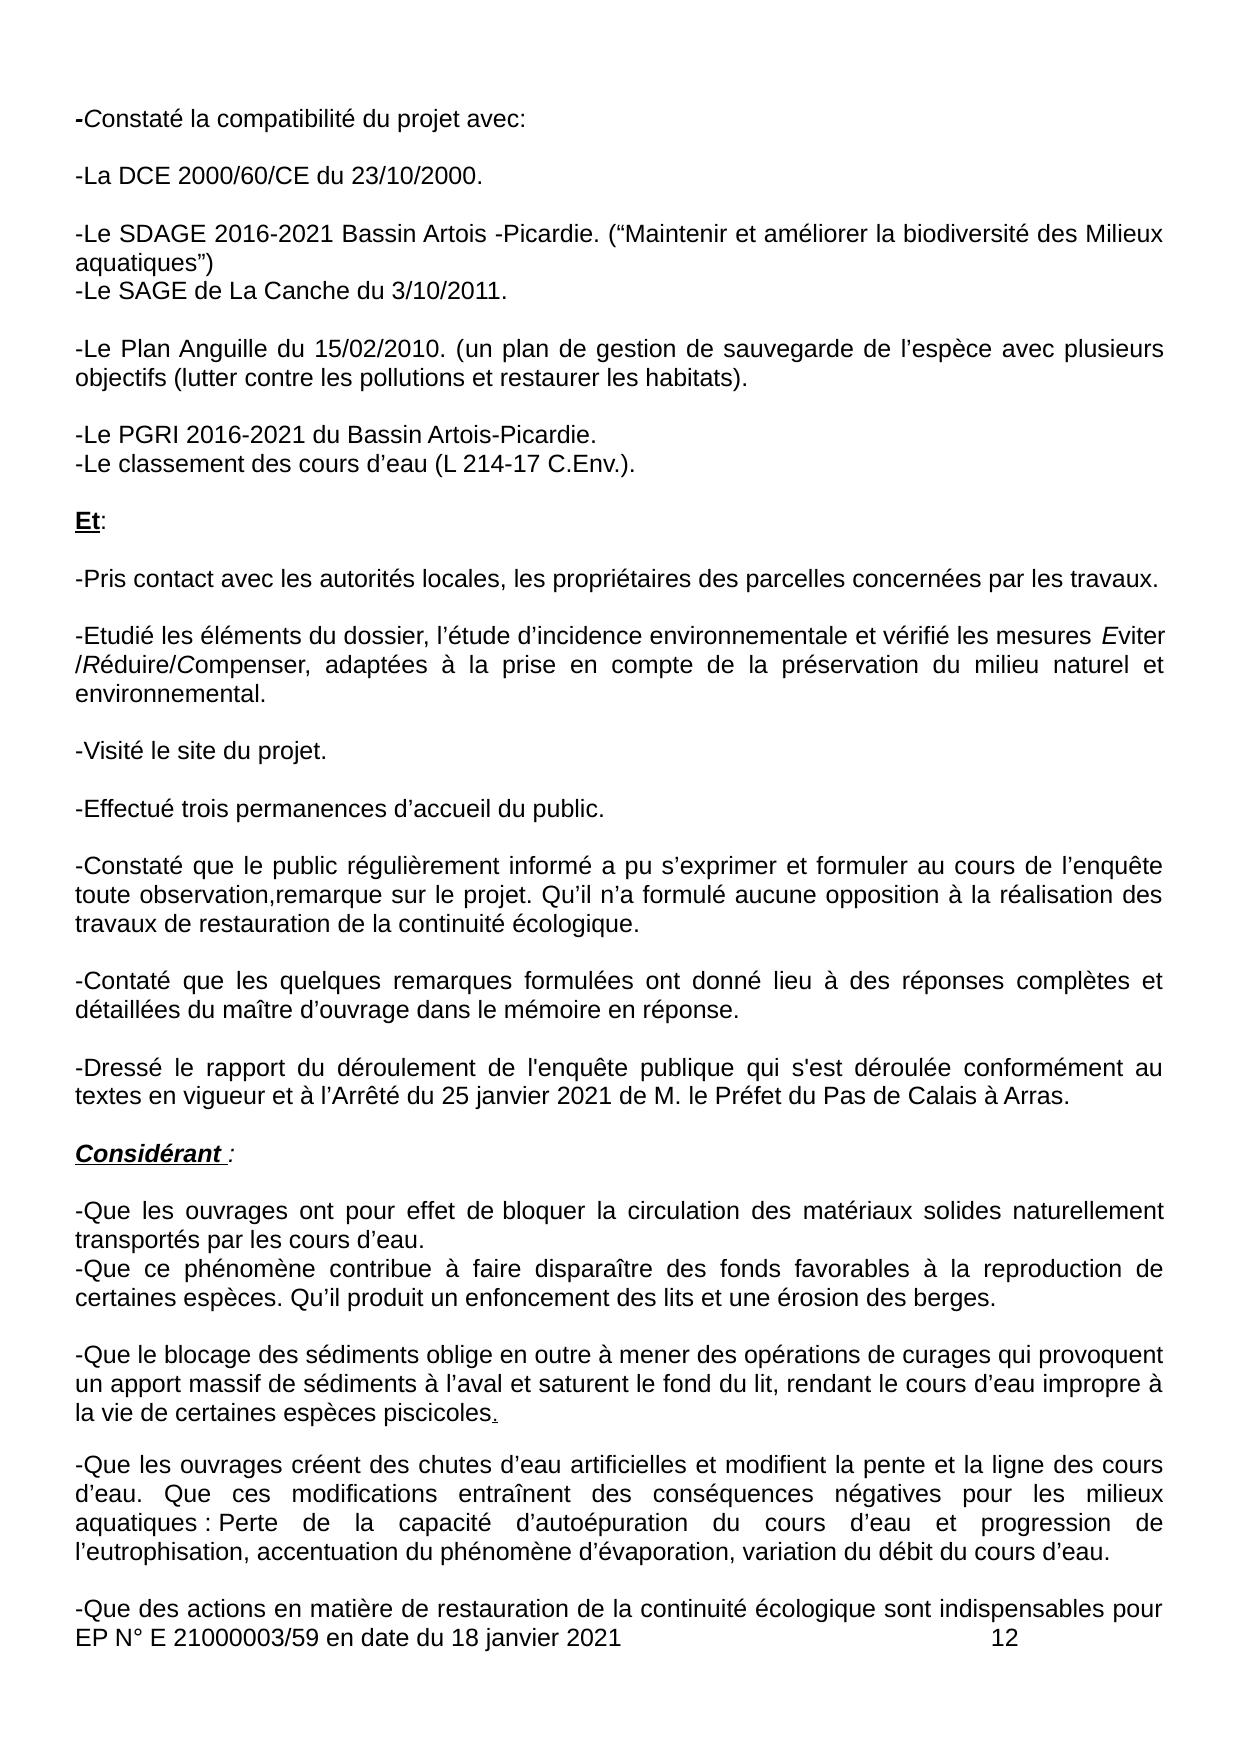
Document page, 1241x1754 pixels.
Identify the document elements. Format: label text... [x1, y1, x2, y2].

text -Le PGRI 2016-2021 du Bassin Artois-Picardie. [75, 420, 1165, 449]
text -Le Plan Anguille du 15/02/2010. (un plan de gestion de sauvegarde de l’espèce avec plusieurs objectifs (lutter contre les pollutions et restaurer les habitats). [75, 334, 1165, 391]
text -Que les ouvrages créent des chutes d’eau artificielles et modifient la pente et la ligne des cours d’eau. Que ces modifications entraînent des conséquences négatives pour les milieux aquatiques : Perte de la capacité d’autoépuration du cours d’eau et progression de l’eutrophisation, accentuation du phénomène d’évaporation, variation du débit du cours d’eau. [75, 1450, 1165, 1565]
text -Contaté que les quelques remarques formulées ont donné lieu à des réponses complètes et détaillées du maître d’ouvrage dans le mémoire en réponse. [75, 966, 1165, 1024]
text -La DCE 2000/60/CE du 23/10/2000. [75, 161, 1165, 190]
text -Que ce phénomène contribue à faire disparaître des fonds favorables à la reproduction de certaines espèces. Qu’il produit un enfoncement des lits et une érosion des berges. [75, 1254, 1165, 1311]
text -Visité le site du projet. [75, 736, 1165, 765]
text -Effectué trois permanences d’accueil du public. [75, 794, 1165, 822]
text -Constaté la compatibilité du projet avec: [75, 104, 1165, 132]
text -Pris contact avec les autorités locales, les propriétaires des parcelles concernées par les travaux. [75, 564, 1165, 592]
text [75, 1594, 1165, 1623]
text -Dressé le rapport du déroulement de l'enquête publique qui s'est déroulée conformément au textes en vigueur et à l’Arrêté du 25 janvier 2021 de M. le Préfet du Pas de Calais à Arras. [75, 1052, 1165, 1110]
text -Que les ouvrages ont pour effet de bloquer la circulation des matériaux solides naturellement transportés par les cours d’eau. [75, 1196, 1165, 1254]
text -Le SAGE de La Canche du 3/10/2011. [75, 276, 1165, 305]
text -Le classement des cours d’eau (L 214-17 C.Env.). [75, 449, 1165, 477]
text -Etudié les éléments du dossier, l’étude d’incidence environnementale et vérifié les mesures Eviter /Réduire/Compenser, adaptées à la prise en compte de la préservation du milieu naturel et environnemental. [75, 621, 1165, 707]
text -Le SDAGE 2016-2021 Bassin Artois -Picardie. (“Maintenir et améliorer la biodiversité des Milieux aquatiques”) [75, 219, 1165, 276]
text Considérant : [75, 1139, 1165, 1167]
text -Que le blocage des sédiments oblige en outre à mener des opérations de curages qui provoquent un apport massif de sédiments à l’aval et saturent le fond du lit, rendant le cours d’eau impropre à la vie de certaines espèces piscicoles. [75, 1340, 1165, 1426]
text -Constaté que le public régulièrement informé a pu s’exprimer et formuler au cours de l’enquête toute observation,remarque sur le projet. Qu’il n’a formulé aucune opposition à la réalisation des travaux de restauration de la continuité écologique. [75, 851, 1165, 937]
text Et: [75, 506, 1165, 535]
